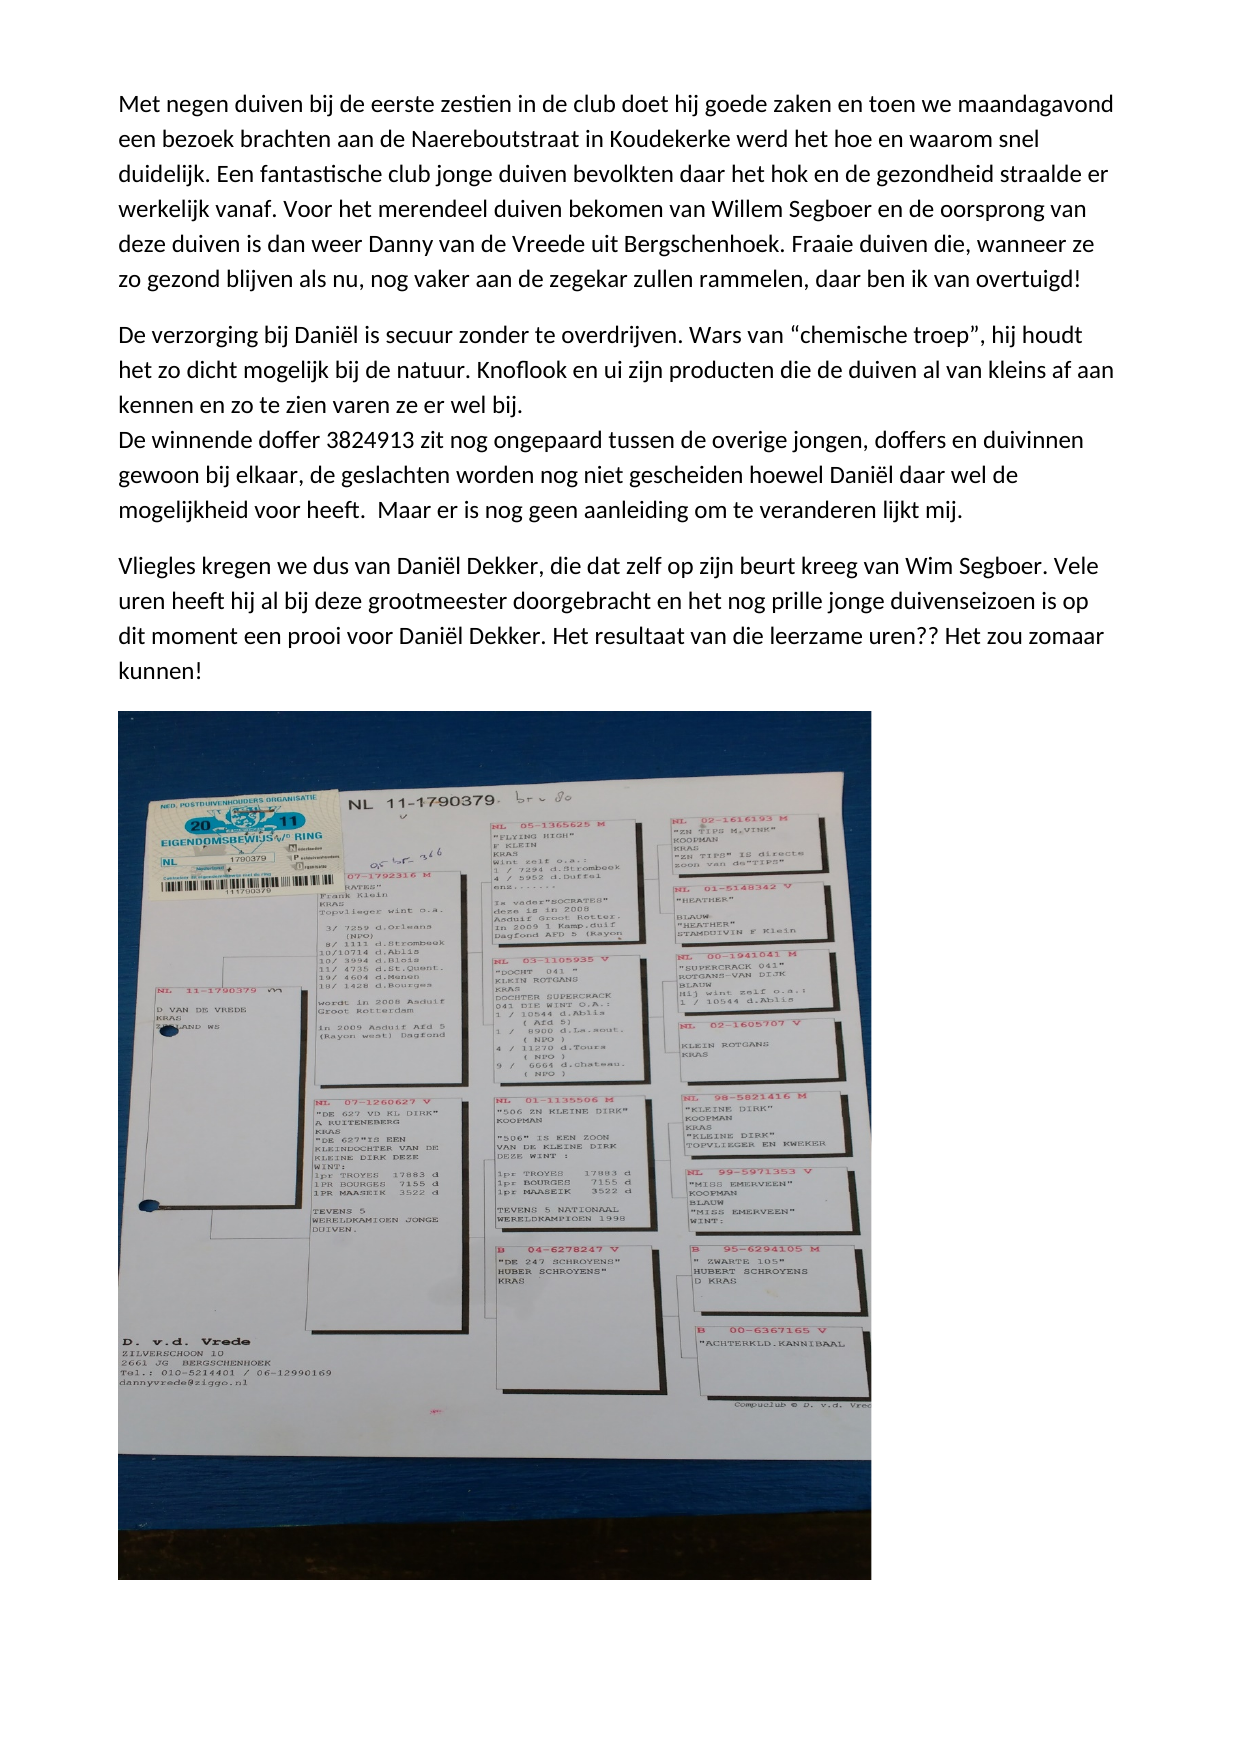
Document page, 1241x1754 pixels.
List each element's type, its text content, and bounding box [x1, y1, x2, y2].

text Met negen duiven bij de eerste zestien in de club doet hij goede zaken en toen we maandagavond een bezoek brachten aan de Naereboutstraat in Koudekerke werd het hoe en waarom snel duidelijk. Een fantastische club jonge duiven bevolkten daar het hok en de gezondheid straalde er werkelijk vanaf. Voor het merendeel duiven bekomen van Willem Segboer en de oorsprong van deze duiven is dan weer Danny van de Vreede uit Bergschenhoek. Fraaie duiven die, wanneer ze zo gezond blijven als nu, nog vaker aan de zegekar zullen rammelen, daar ben ik van overtuigd! [118, 89, 1122, 294]
text De verzorging bij Daniël is secuur zonder te overdrijven. Wars van “chemische troep”, hij houdt het zo dicht mogelijk bij de natuur. Knoflook en ui zijn producten die de duiven al van kleins af aan kennen en zo te zien varen ze er wel bij. De winnende doffer 3824913 zit nog ongepaard tussen de overige jongen, doffers en duivinnen gewoon bij elkaar, de geslachten worden nog niet gescheiden hoewel Daniël daar wel de mogelijkheid voor heeft. Maar er is nog geen aanleiding om te veranderen lijkt mij. [118, 319, 1122, 525]
text Vliegles kregen we dus van Daniël Dekker, die dat zelf op zijn beurt kreeg van Wim Segboer. Vele uren heeft hij al bij deze grootmeester doorgebracht en het nog prille jonge duivenseizoen is op dit moment een prooi voor Daniël Dekker. Het resultaat van die leerzame uren?? Het zou zomaar kunnen! [118, 550, 1122, 686]
picture [118, 711, 872, 1580]
